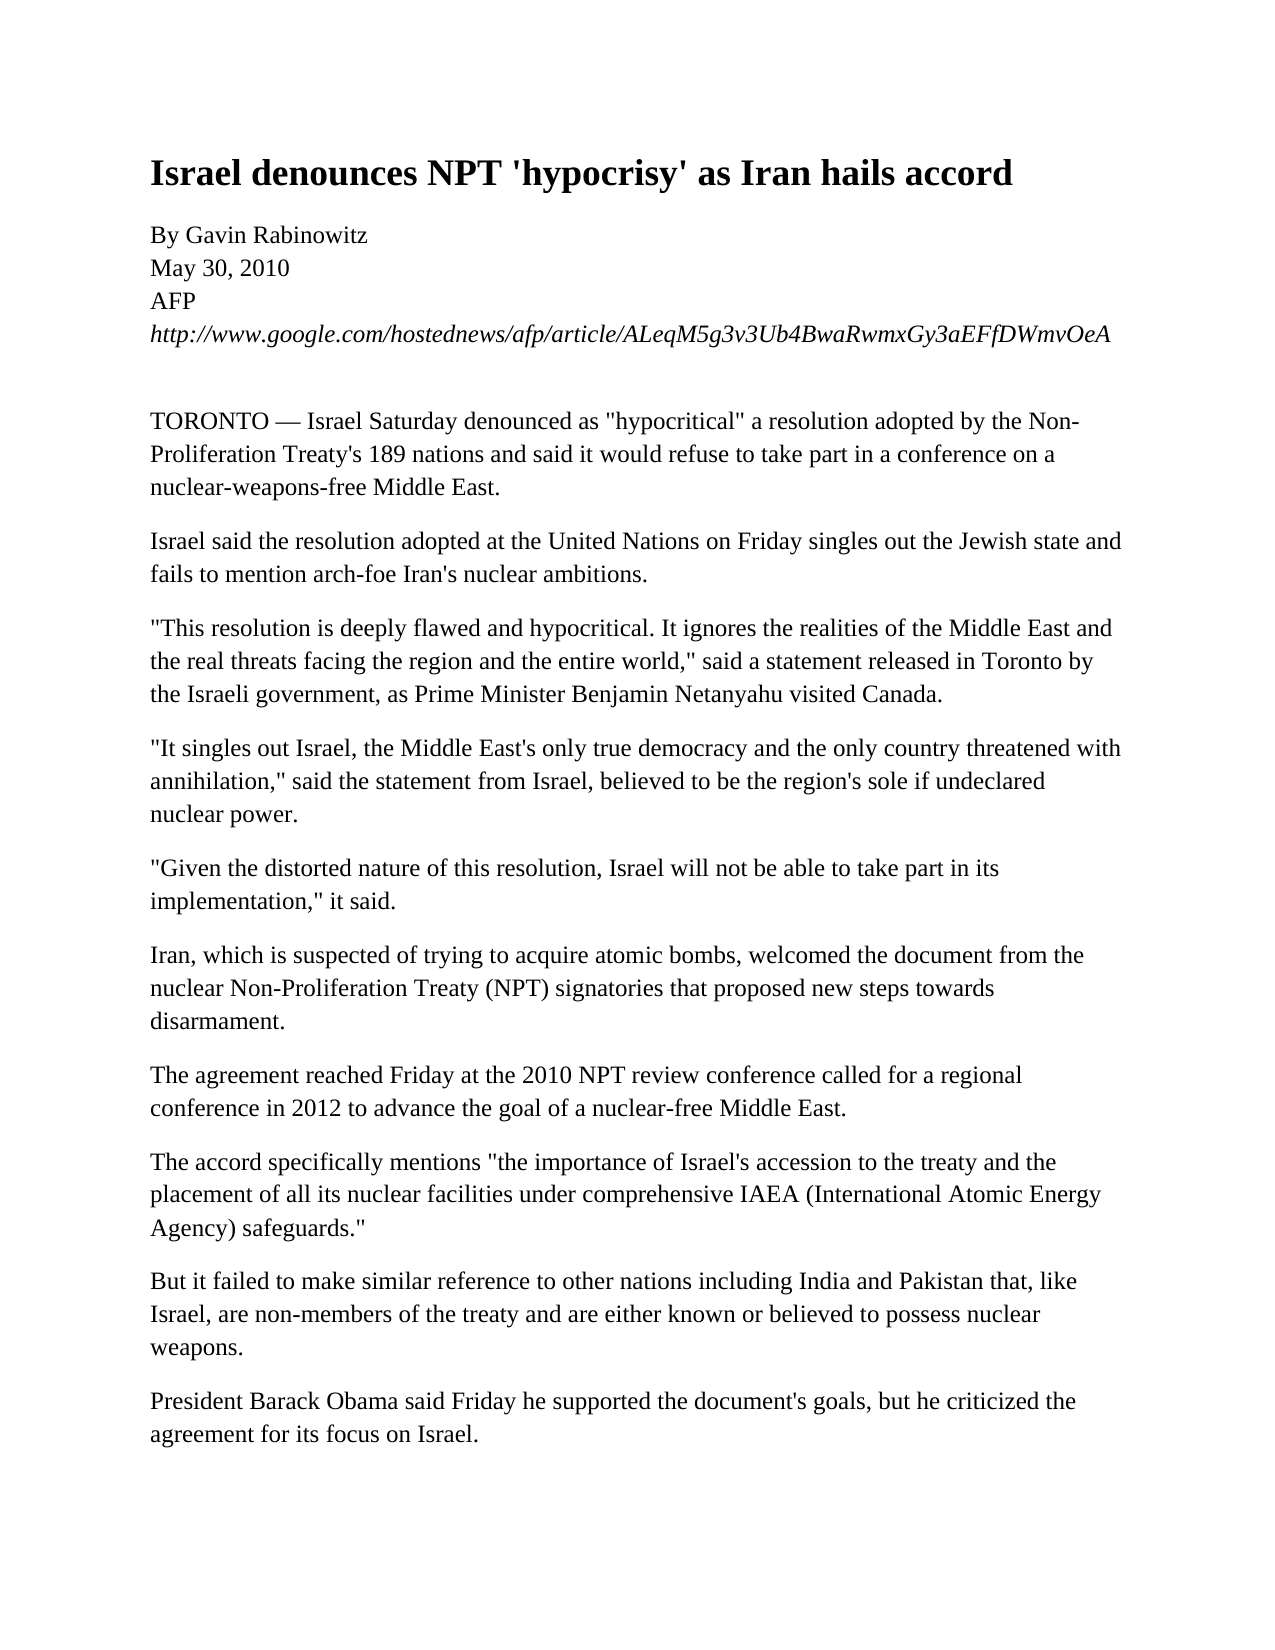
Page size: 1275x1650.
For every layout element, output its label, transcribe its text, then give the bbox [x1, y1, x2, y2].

text TORONTO — Israel Saturday denounced as "hypocritical" a resolution adopted by the Non-Proliferation Treaty's 189 nations and said it would refuse to take part in a conference on a nuclear-weapons-free Middle East. [150, 406, 1125, 501]
text Israel denounces NPT 'hypocrisy' as Iran hails accord [150, 150, 1125, 193]
text May 30, 2010 [150, 253, 1125, 282]
text "It singles out Israel, the Middle East's only true democracy and the only country threatened with annihilation," said the statement from Israel, believed to be the region's sole if undeclared nuclear power. [150, 733, 1125, 828]
text http://www.google.com/hostednews/afp/article/ALeqM5g3v3Ub4BwaRwmxGy3aEFfDWmvOeA [150, 319, 1125, 348]
text Iran, which is suspected of trying to acquire atomic bombs, welcomed the document from the nuclear Non-Proliferation Treaty (NPT) signatories that proposed new steps towards disarmament. [150, 940, 1125, 1034]
text President Barack Obama said Friday he supported the document's goals, but he criticized the agreement for its focus on Israel. [150, 1386, 1125, 1448]
text But it failed to make similar reference to other nations including India and Pakistan that, like Israel, are non-members of the treaty and are either known or believed to possess nuclear weapons. [150, 1266, 1125, 1361]
text AFP [150, 286, 1125, 315]
text The accord specifically mentions "the importance of Israel's accession to the treaty and the placement of all its nuclear facilities under comprehensive IAEA (International Atomic Energy Agency) safeguards." [150, 1147, 1125, 1241]
text By Gavin Rabinowitz [150, 220, 1125, 249]
text Israel said the resolution adopted at the United Nations on Friday singles out the Jewish state and fails to mention arch-foe Iran's nuclear ambitions. [150, 526, 1125, 588]
text "Given the distorted nature of this resolution, Israel will not be able to take part in its implementation," it said. [150, 853, 1125, 915]
text "This resolution is deeply flawed and hypocritical. It ignores the realities of the Middle East and the real threats facing the region and the entire world," said a statement released in Toronto by the Israeli government, as Prime Minister Benjamin Netanyahu visited Canada. [150, 613, 1125, 708]
text The agreement reached Friday at the 2010 NPT review conference called for a regional conference in 2012 to advance the goal of a nuclear-free Middle East. [150, 1060, 1125, 1121]
